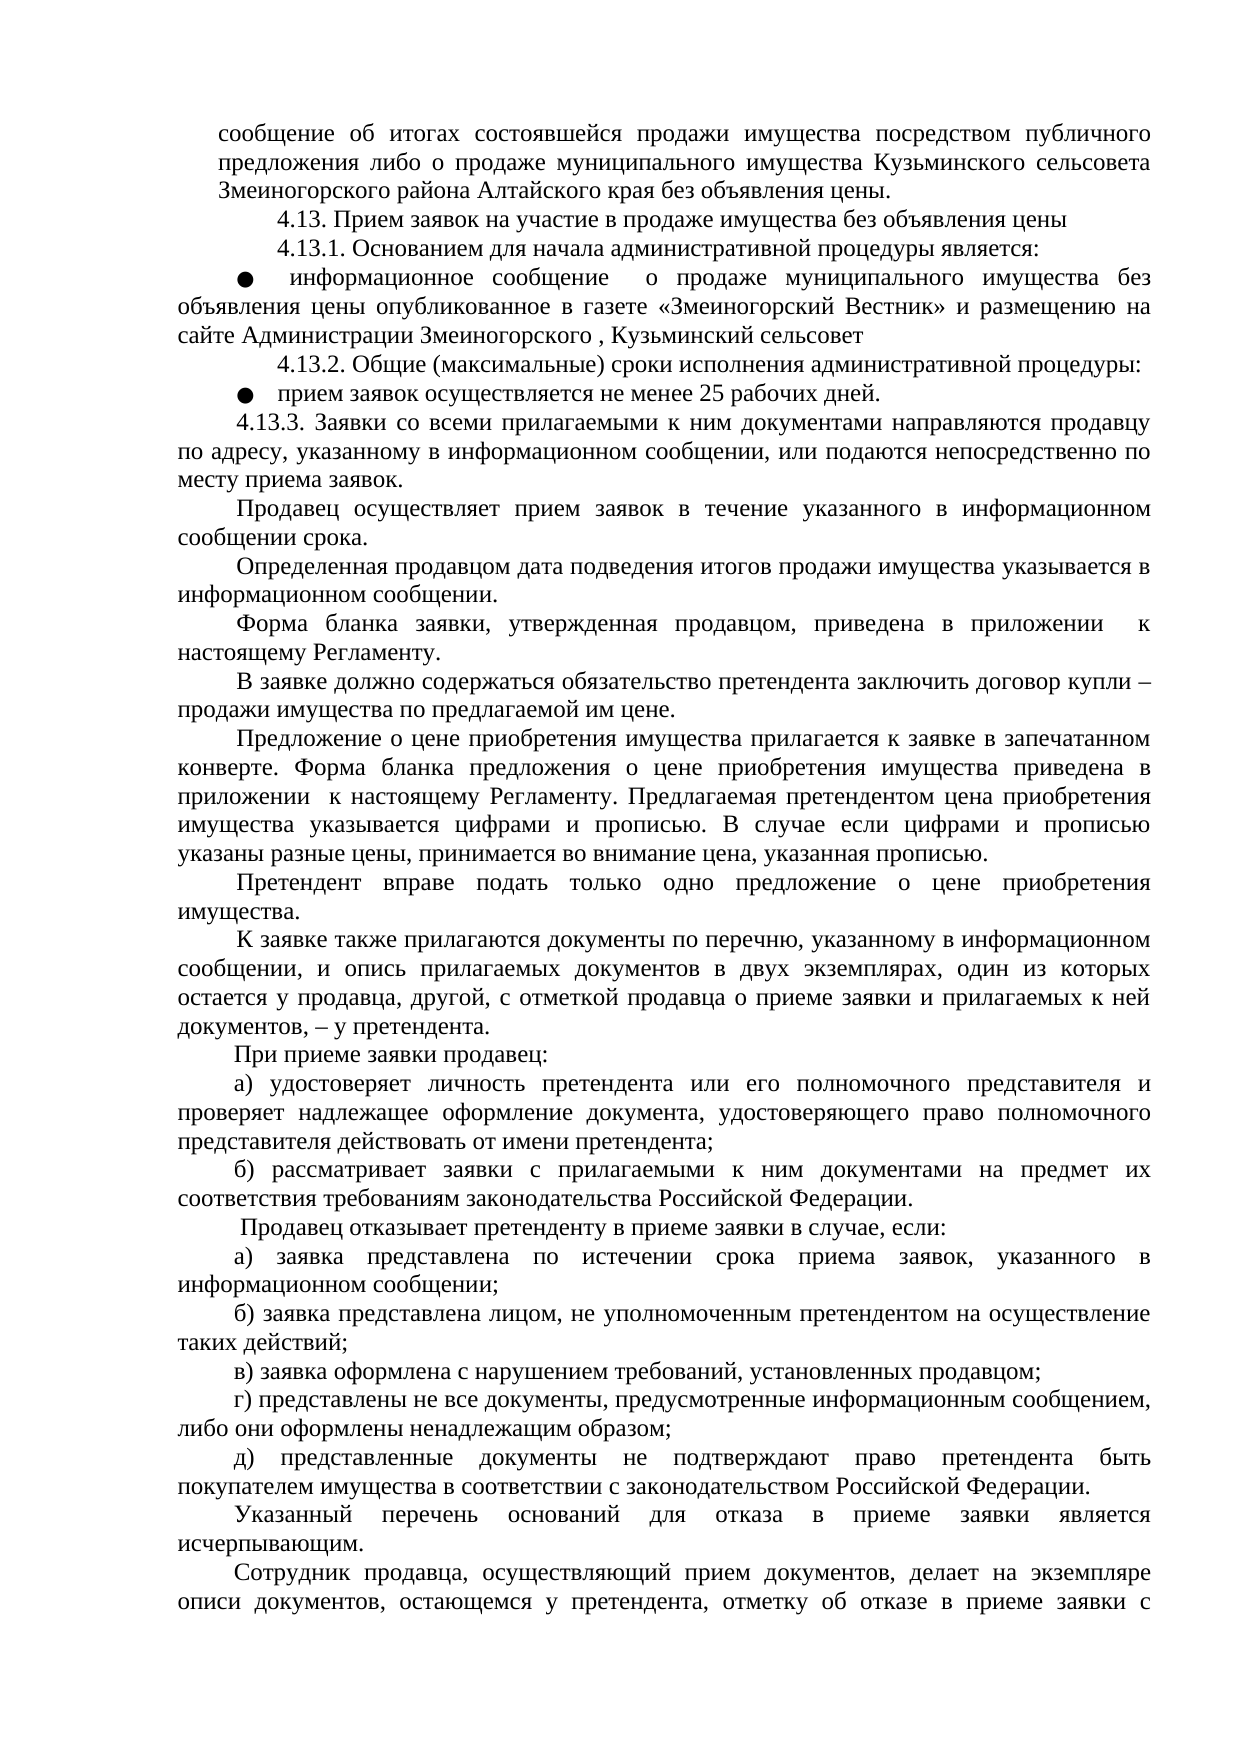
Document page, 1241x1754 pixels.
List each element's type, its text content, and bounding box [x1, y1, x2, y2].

text б) заявка представлена лицом, не уполномоченным претендентом на осуществление таких действий; [177, 1298, 1152, 1356]
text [177, 1557, 1152, 1614]
text б) рассматривает заявки с прилагаемыми к ним документами на предмет их соответствия требованиям законодательства Российской Федерации. [177, 1154, 1152, 1212]
list информационное сообщение о продаже муниципального имущества без объявления цены опубликованное в газете «Змеиногорский Вестник» и размещению на сайте Администрации Змеиногорского , Кузьминский сельсовет [177, 262, 1152, 349]
text Продавец осуществляет прием заявок в течение указанного в информационном сообщении срока. [177, 493, 1152, 551]
list прием заявок осуществляется не менее 25 рабочих дней. [177, 378, 1152, 407]
text Указанный перечень оснований для отказа в приеме заявки является исчерпывающим. [177, 1499, 1152, 1557]
text К заявке также прилагаются документы по перечню, указанному в информационном сообщении, и опись прилагаемых документов в двух экземплярах, один из которых остается у продавца, другой, с отметкой продавца о приеме заявки и прилагаемых к ней документов, – у претендента. [177, 924, 1152, 1039]
text Предложение о цене приобретения имущества прилагается к заявке в запечатанном конверте. Форма бланка предложения о цене приобретения имущества приведена в приложении к настоящему Регламенту. Предлагаемая претендентом цена приобретения имущества указывается цифрами и прописью. В случае если цифрами и прописью указаны разные цены, принимается во внимание цена, указанная прописью. [177, 723, 1152, 867]
text Продавец отказывает претенденту в приеме заявки в случае, если: [177, 1212, 1152, 1241]
text При приеме заявки продавец: [177, 1039, 1152, 1068]
text а) удостоверяет личность претендента или его полномочного представителя и проверяет надлежащее оформление документа, удостоверяющего право полномочного представителя действовать от имени претендента; [177, 1068, 1152, 1154]
text Претендент вправе подать только одно предложение о цене приобретения имущества. [177, 867, 1152, 924]
text 4.13.3. Заявки со всеми прилагаемыми к ним документами направляются продавцу по адресу, указанному в информационном сообщении, или подаются непосредственно по месту приема заявок. [177, 407, 1152, 493]
text г) представлены не все документы, предусмотренные информационным сообщением, либо они оформлены ненадлежащим образом; [177, 1384, 1152, 1442]
text Форма бланка заявки, утвержденная продавцом, приведена в приложении к настоящему Регламенту. [177, 608, 1152, 666]
text 4.13.2. Общие (максимальные) сроки исполнения административной процедуры: [218, 349, 1152, 378]
text в) заявка оформлена с нарушением требований, установленных продавцом; [177, 1356, 1152, 1384]
text а) заявка представлена по истечении срока приема заявок, указанного в информационном сообщении; [177, 1241, 1152, 1298]
text 4.13.1. Основанием для начала административной процедуры является: [218, 233, 1152, 262]
text Определенная продавцом дата подведения итогов продажи имущества указывается в информационном сообщении. [177, 551, 1152, 608]
text д) представленные документы не подтверждают право претендента быть покупателем имущества в соответствии с законодательством Российской Федерации. [177, 1442, 1152, 1499]
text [218, 118, 1152, 204]
text В заявке должно содержаться обязательство претендента заключить договор купли – продажи имущества по предлагаемой им цене. [177, 666, 1152, 723]
text 4.13. Прием заявок на участие в продаже имущества без объявления цены [218, 204, 1152, 233]
